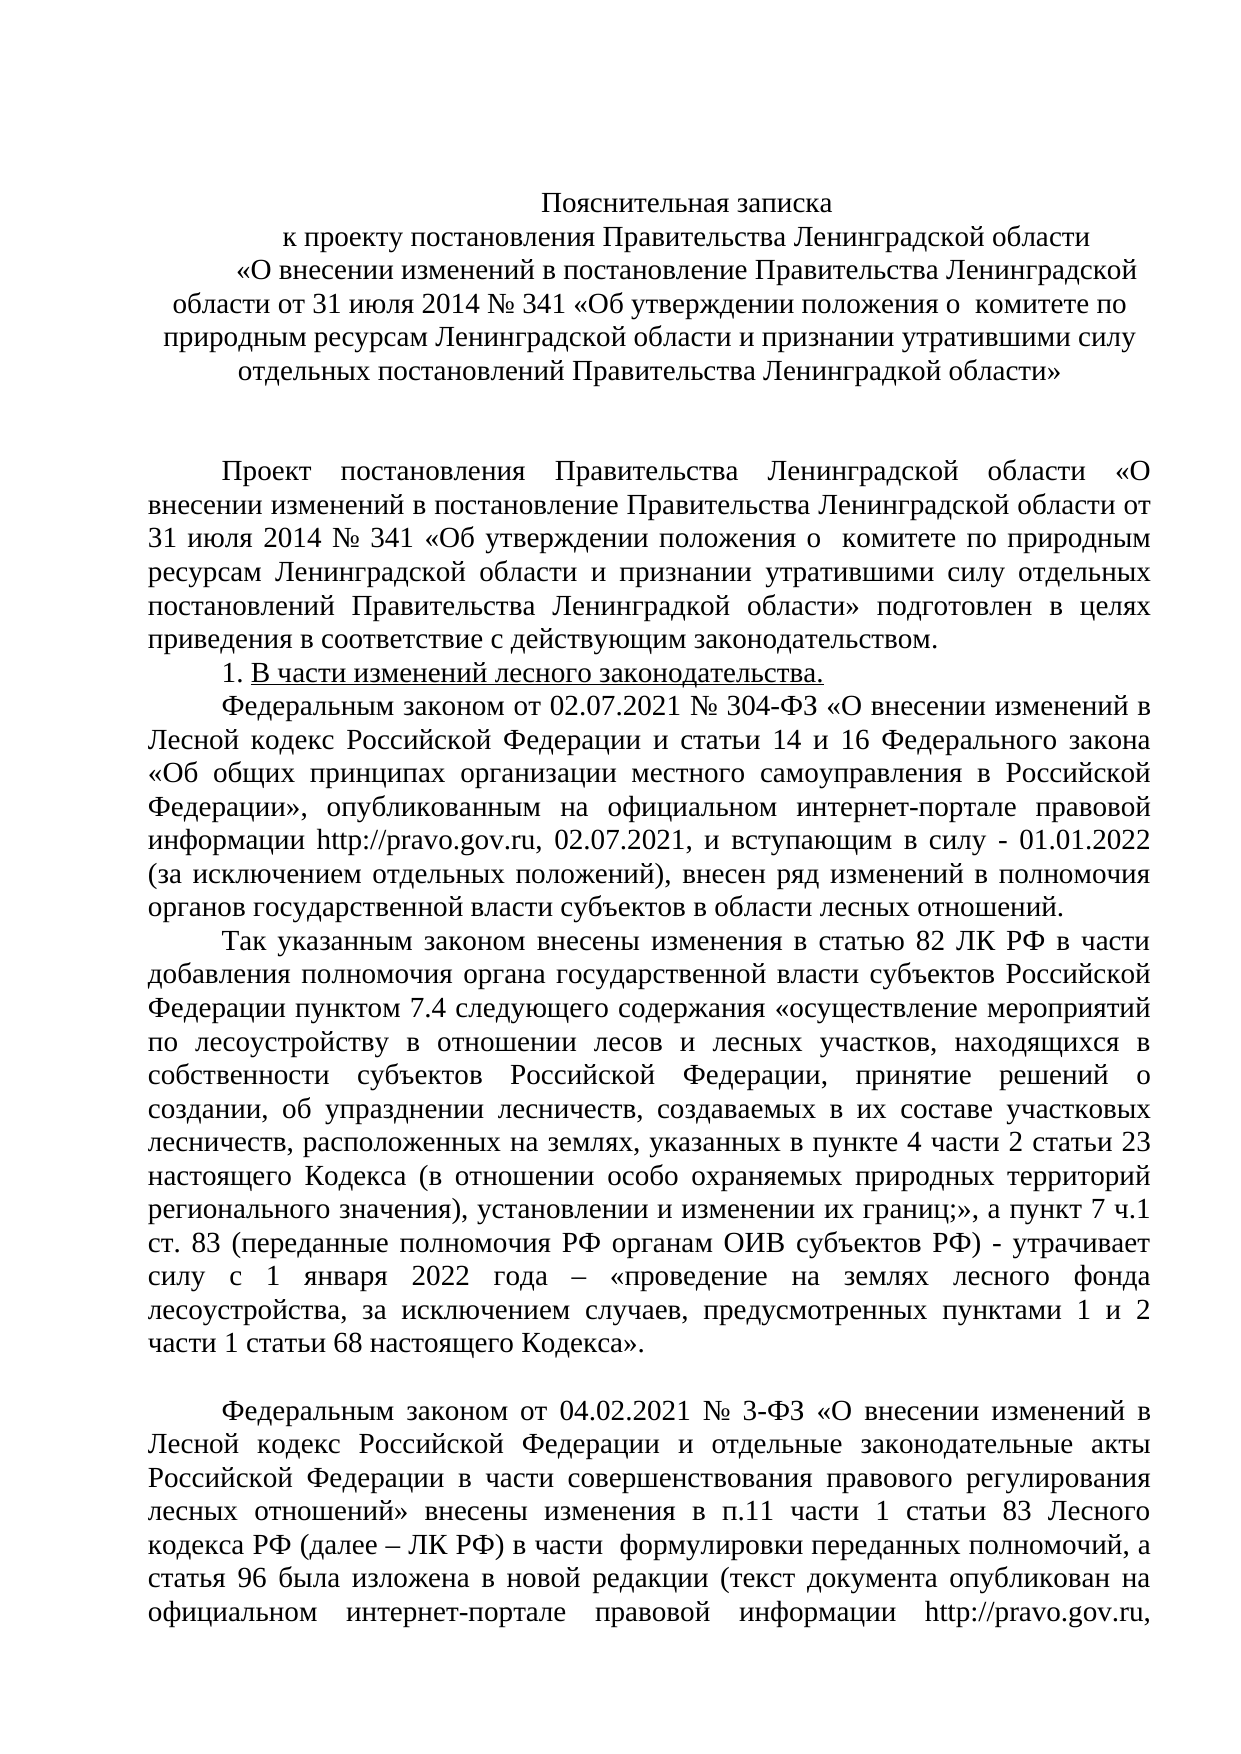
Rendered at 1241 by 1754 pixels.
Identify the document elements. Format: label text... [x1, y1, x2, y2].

text 1. В части изменений лесного законодательства. [148, 655, 1152, 688]
text Так указанным законом внесены изменения в статью 82 ЛК РФ в части добавления полномочия органа государственной власти субъектов Российской Федерации пунктом 7.4 следующего содержания «осуществление мероприятий по лесоустройству в отношении лесов и лесных участков, находящихся в собственности субъектов Российской Федерации, принятие решений о создании, об упразднении лесничеств, создаваемых в их составе участковых лесничеств, расположенных на землях, указанных в пункте 4 части 2 статьи 23 настоящего Кодекса (в отношении особо охраняемых природных территорий регионального значения), установлении и изменении их границ;», а пункт 7 ч.1 ст. 83 (переданные полномочия РФ органам ОИВ субъектов РФ) - утрачивает силу с 1 января 2022 года – «проведение на землях лесного фонда лесоустройства, за исключением случаев, предусмотренных пунктами 1 и 2 части 1 статьи 68 настоящего Кодекса». [148, 923, 1152, 1359]
text «О внесении изменений в постановление Правительства Ленинградской области от 31 июля 2014 № 341 «Об утверждении положения о комитете по природным ресурсам Ленинградской области и признании утратившими силу отдельных постановлений Правительства Ленинградкой области» [148, 252, 1152, 386]
text Проект постановления Правительства Ленинградской области «О внесении изменений в постановление Правительства Ленинградской области от 31 июля 2014 № 341 «Об утверждении положения о комитете по природным ресурсам Ленинградской области и признании утратившими силу отдельных постановлений Правительства Ленинградкой области» подготовлен в целях приведения в соответствие с действующим законодательством. [148, 453, 1152, 655]
text Пояснительная записка [148, 185, 1152, 219]
text к проекту постановления Правительства Ленинградской области [148, 219, 1152, 252]
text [148, 1393, 1152, 1627]
text Федеральным законом от 02.07.2021 № 304-ФЗ «О внесении изменений в Лесной кодекс Российской Федерации и статьи 14 и 16 Федерального закона «Об общих принципах организации местного самоуправления в Российской Федерации», опубликованным на официальном интернет-портале правовой информации http://pravo.gov.ru, 02.07.2021, и вступающим в силу - 01.01.2022 (за исключением отдельных положений), внесен ряд изменений в полномочия органов государственной власти субъектов в области лесных отношений. [148, 688, 1152, 923]
